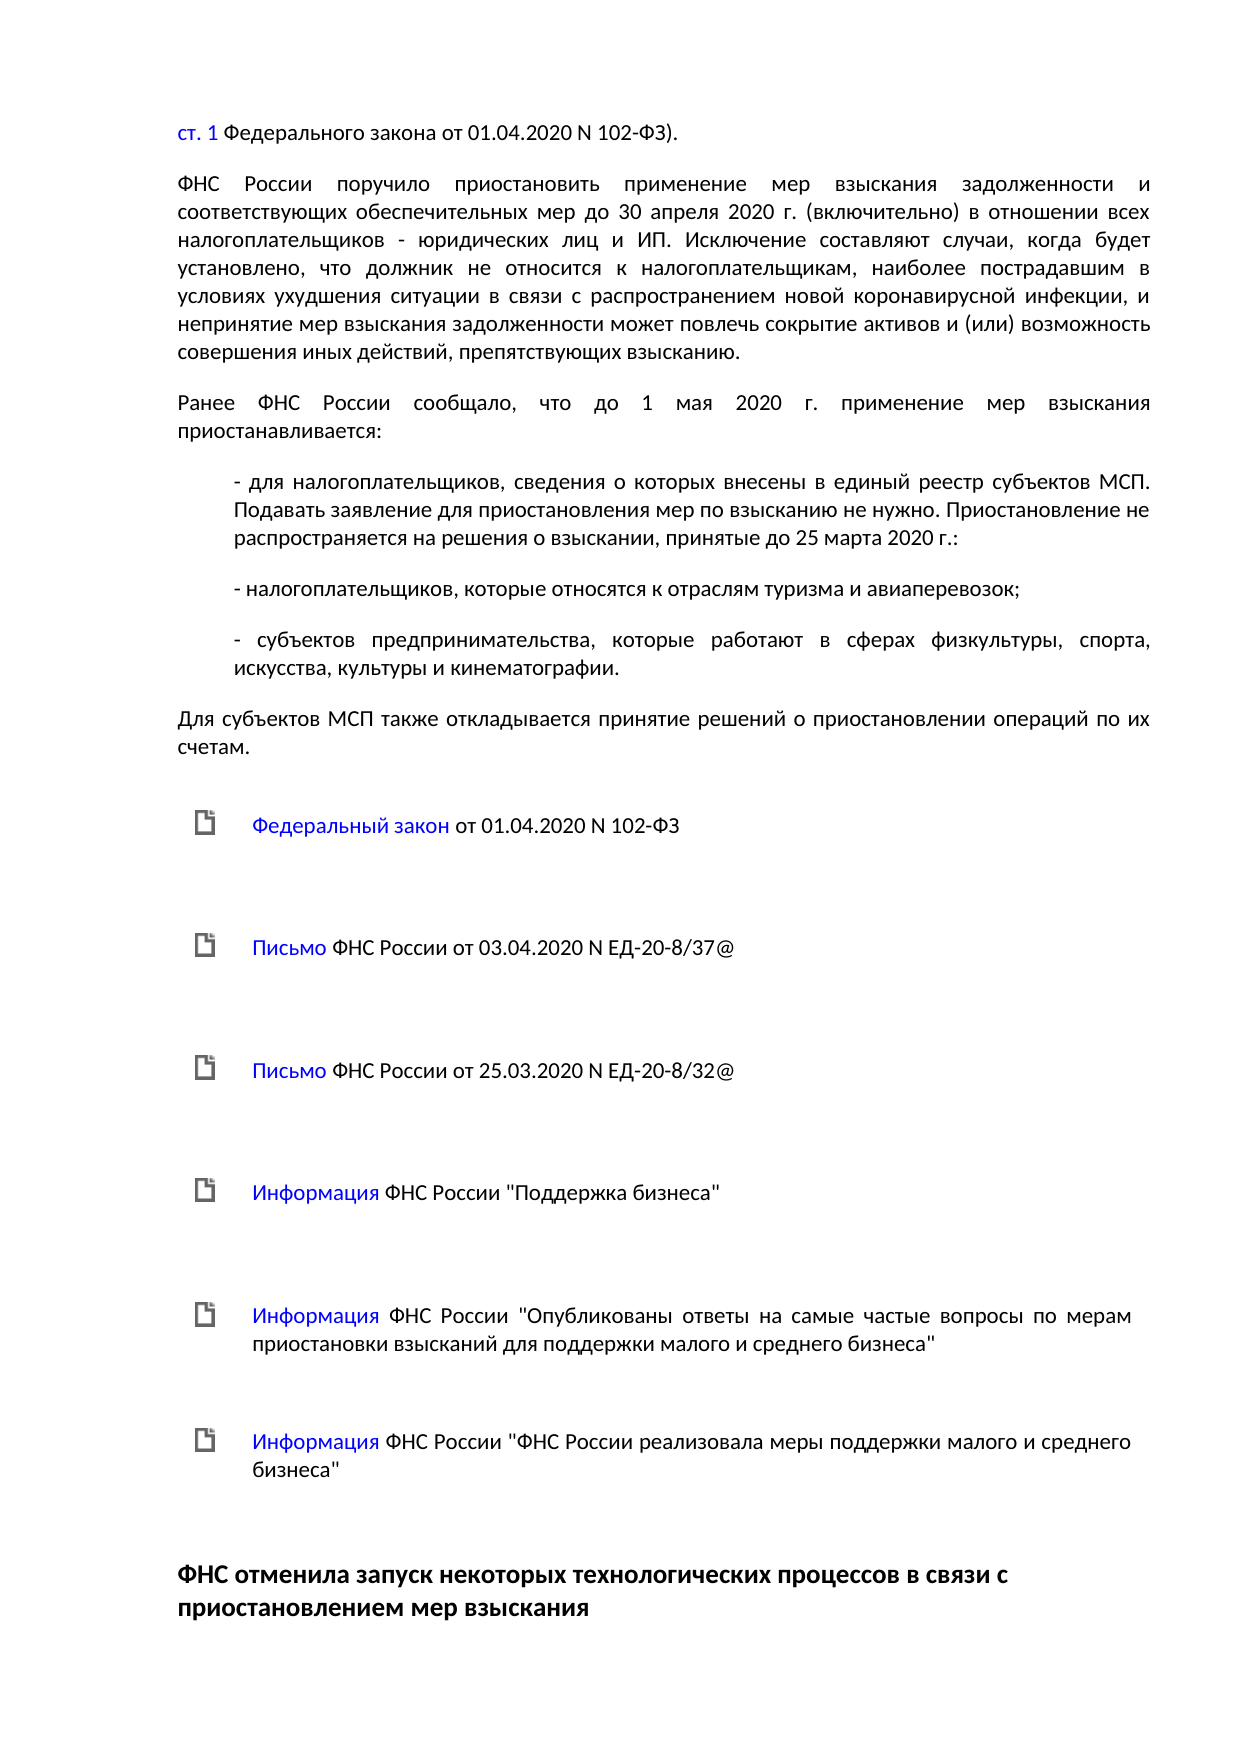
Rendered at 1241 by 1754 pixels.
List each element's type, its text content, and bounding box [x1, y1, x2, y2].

text - для налогоплательщиков, сведения о которых внесены в единый реестр субъектов МСП. Подавать заявление для приостановления мер по взысканию не нужно. Приостановление не распространяется на решения о взыскании, принятые до 25 марта 2020 г.: [233, 467, 1152, 551]
table_header [177, 915, 233, 1005]
text Для субъектов МСП также откладывается принятие решений о приостановлении операций по их счетам. [177, 704, 1152, 760]
text Ранее ФНС России сообщало, что до 1 мая 2020 г. применение мер взыскания приостанавливается: [177, 388, 1152, 444]
picture [195, 810, 215, 835]
picture [195, 1302, 215, 1327]
text - налогоплательщиков, которые относятся к отраслям туризма и авиаперевозок; [233, 574, 1152, 602]
table_header Информация ФНС России "Опубликованы ответы на самые частые вопросы по мерам приостановки взысканий для поддержки малого и среднего бизнеса" [233, 1282, 1152, 1376]
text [177, 118, 1152, 146]
table_header [177, 1160, 233, 1250]
table_header Информация ФНС России "Поддержка бизнеса" [233, 1160, 1152, 1250]
picture [195, 1178, 215, 1202]
text ФНС отменила запуск некоторых технологических процессов в связи с приостановлением мер взыскания [177, 1557, 1152, 1623]
table_header Федеральный закон от 01.04.2020 N 102-ФЗ [233, 792, 1152, 882]
table_header [177, 1282, 233, 1376]
picture [195, 1055, 215, 1080]
table_header [177, 1037, 233, 1127]
table_header Письмо ФНС России от 03.04.2020 N ЕД-20-8/37@ [233, 915, 1152, 1005]
text ФНС России поручило приостановить применение мер взыскания задолженности и соответствующих обеспечительных мер до 30 апреля 2020 г. (включительно) в отношении всех налогоплательщиков - юридических лиц и ИП. Исключение составляют случаи, когда будет установлено, что должник не относится к налогоплательщикам, наиболее пострадавшим в условиях ухудшения ситуации в связи с распространением новой коронавирусной инфекции, и непринятие мер взыскания задолженности может повлечь сокрытие активов и (или) возможность совершения иных действий, препятствующих взысканию. [177, 169, 1152, 365]
text - субъектов предпринимательства, которые работают в сферах физкультуры, спорта, искусства, культуры и кинематографии. [233, 625, 1152, 681]
table_header Письмо ФНС России от 25.03.2020 N ЕД-20-8/32@ [233, 1037, 1152, 1127]
table_header [177, 792, 233, 882]
table_header Информация ФНС России "ФНС России реализовала меры поддержки малого и среднего бизнеса" [233, 1408, 1152, 1502]
picture [195, 1428, 215, 1452]
table_header [177, 1408, 233, 1502]
picture [195, 933, 215, 957]
